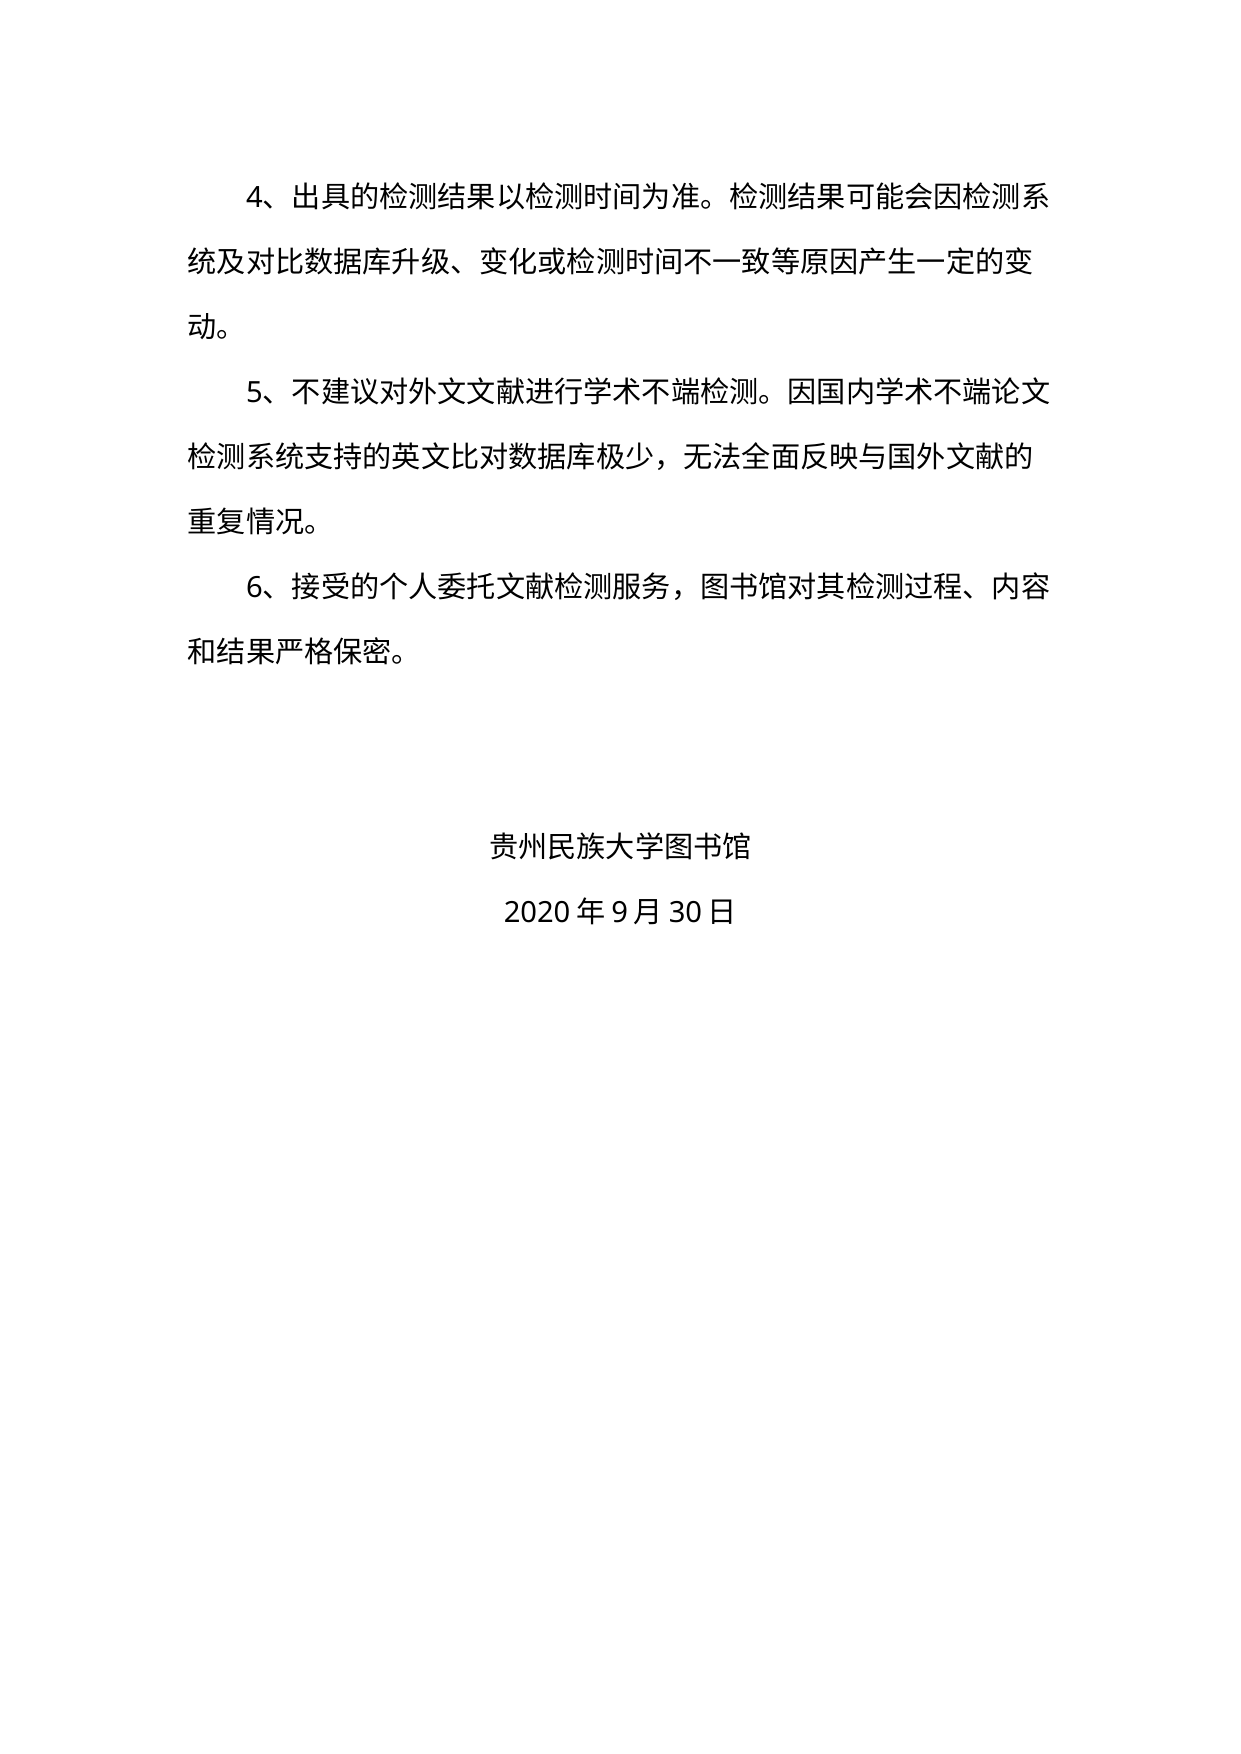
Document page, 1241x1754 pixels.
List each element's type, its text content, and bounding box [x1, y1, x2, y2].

text 5、不建议对外文文献进行学术不端检测。因国内学术不端论文检测系统支持的英文比对数据库极少，无法全面反映与国外文献的重复情况。 [187, 357, 1053, 552]
text 6、接受的个人委托文献检测服务，图书馆对其检测过程、内容和结果严格保密。 [187, 552, 1053, 682]
text 2020年9月30日 [187, 877, 1053, 942]
text 4、出具的检测结果以检测时间为准。检测结果可能会因检测系统及对比数据库升级、变化或检测时间不一致等原因产生一定的变动。 [187, 162, 1053, 357]
text 贵州民族大学图书馆 [187, 812, 1053, 877]
